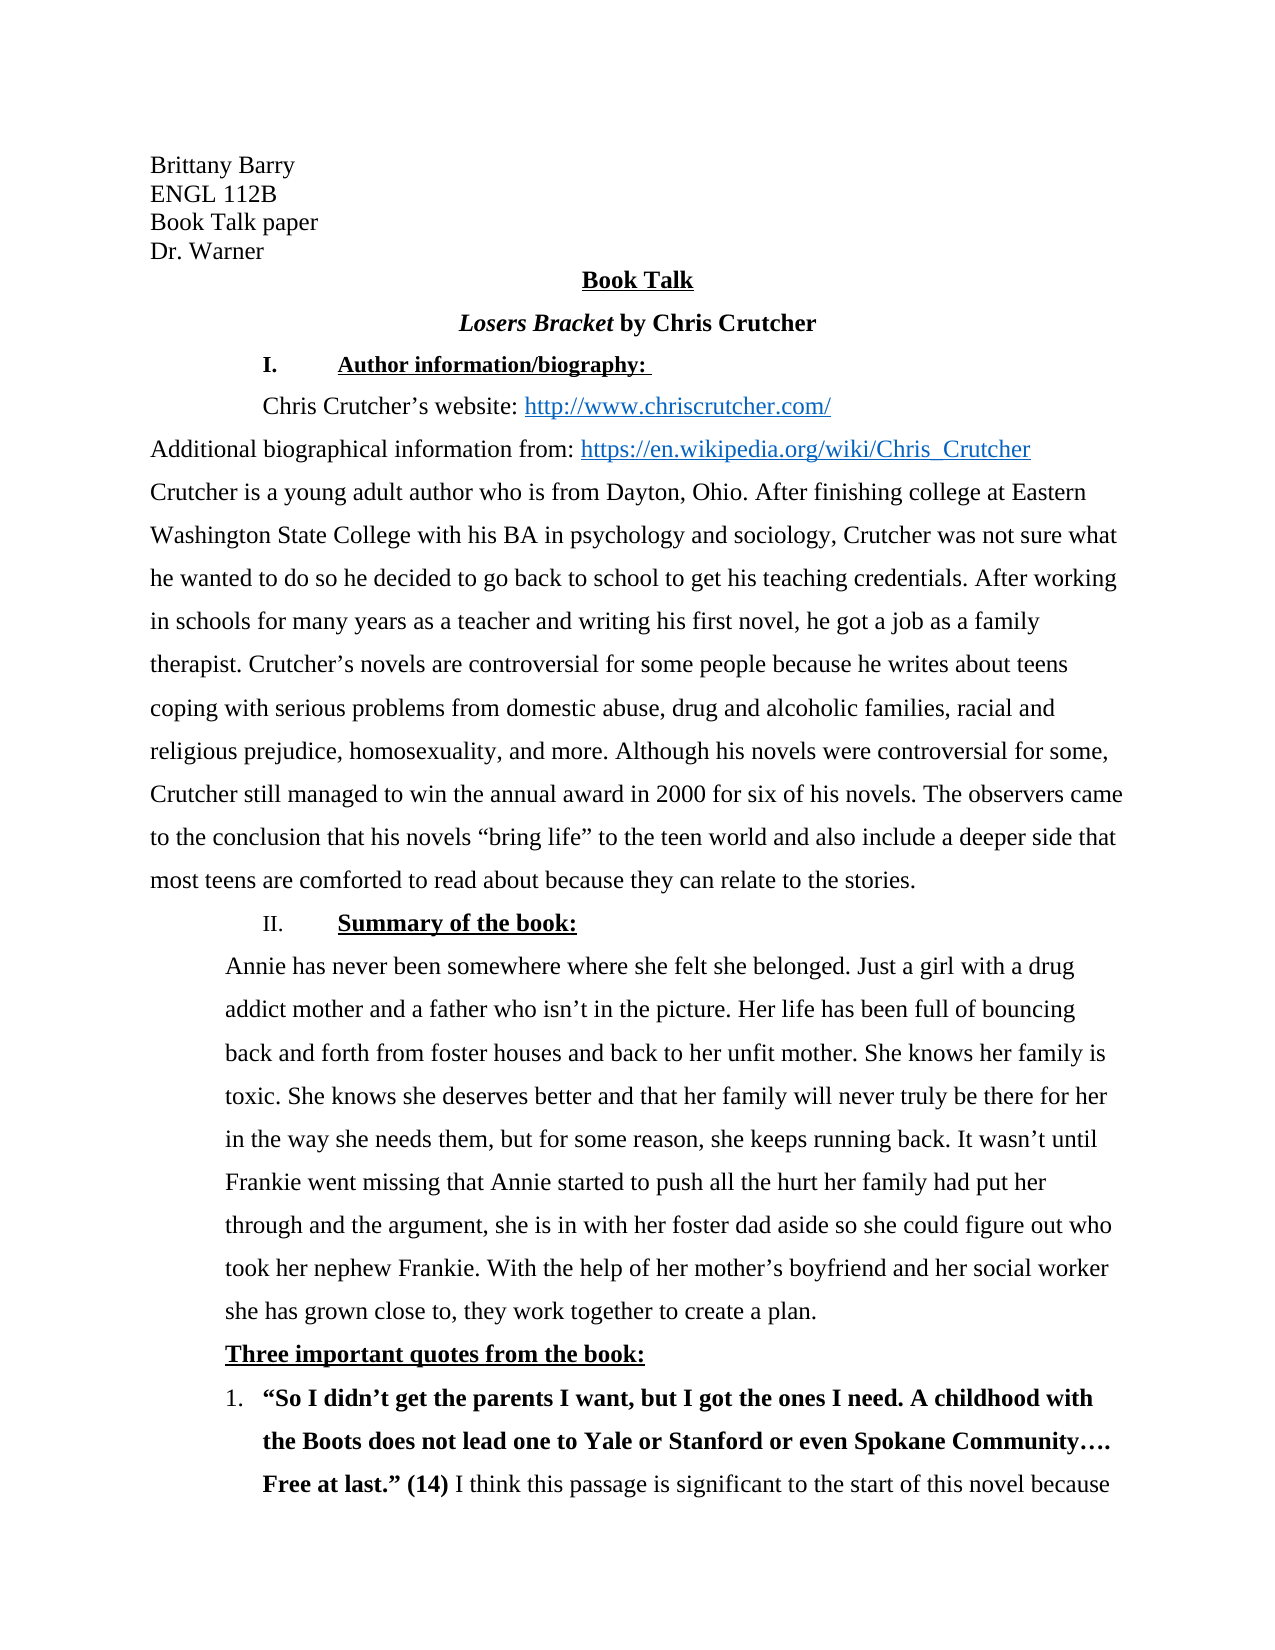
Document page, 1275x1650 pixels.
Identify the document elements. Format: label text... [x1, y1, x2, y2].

text Additional biographical information from: https://en.wikipedia.org/wiki/Chris_Crutcher [150, 434, 1125, 463]
text Annie has never been somewhere where she felt she belonged. Just a girl with a drug addict mother and a father who isn’t in the picture. Her life has been full of bouncing back and forth from foster houses and back to her unfit mother. She knows her family is toxic. She knows she deserves better and that her family will never truly be there for her in the way she needs them, but for some reason, she keeps running back. It wasn’t until Frankie went missing that Annie started to push all the hurt her family had put her through and the argument, she is in with her foster dad aside so she could figure out who took her nephew Frankie. With the help of her mother’s boyfriend and her social worker she has grown close to, they work together to create a plan. [225, 951, 1125, 1325]
text Brittany Barry [150, 150, 1125, 179]
text Book Talk [150, 265, 1125, 294]
text Book Talk paper [150, 207, 1125, 236]
text Three important quotes from the book: [225, 1339, 1125, 1368]
text Crutcher is a young adult author who is from Dayton, Ohio. After finishing college at Eastern Washington State College with his BA in psychology and sociology, Crutcher was not sure what he wanted to do so he decided to go back to school to get his teaching credentials. After working in schools for many years as a teacher and writing his first novel, he got a job as a family therapist. Crutcher’s novels are controversial for some people because he writes about teens coping with serious problems from domestic abuse, drug and alcoholic families, racial and religious prejudice, homosexuality, and more. Although his novels were controversial for some, Crutcher still managed to win the annual award in 2000 for six of his novels. The observers came to the conclusion that his novels “bring life” to the teen world and also include a deeper side that most teens are comforted to read about because they can relate to the stories. [150, 477, 1125, 894]
list Summary of the book: [262, 908, 1125, 937]
text Losers Bracket by Chris Crutcher [150, 308, 1125, 337]
text Dr. Warner [150, 236, 1125, 265]
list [225, 1383, 1125, 1498]
text Chris Crutcher’s website: http://www.chriscrutcher.com/ [187, 391, 1125, 419]
list Author information/biography: [262, 351, 1125, 378]
text ENGL 112B [150, 179, 1125, 207]
